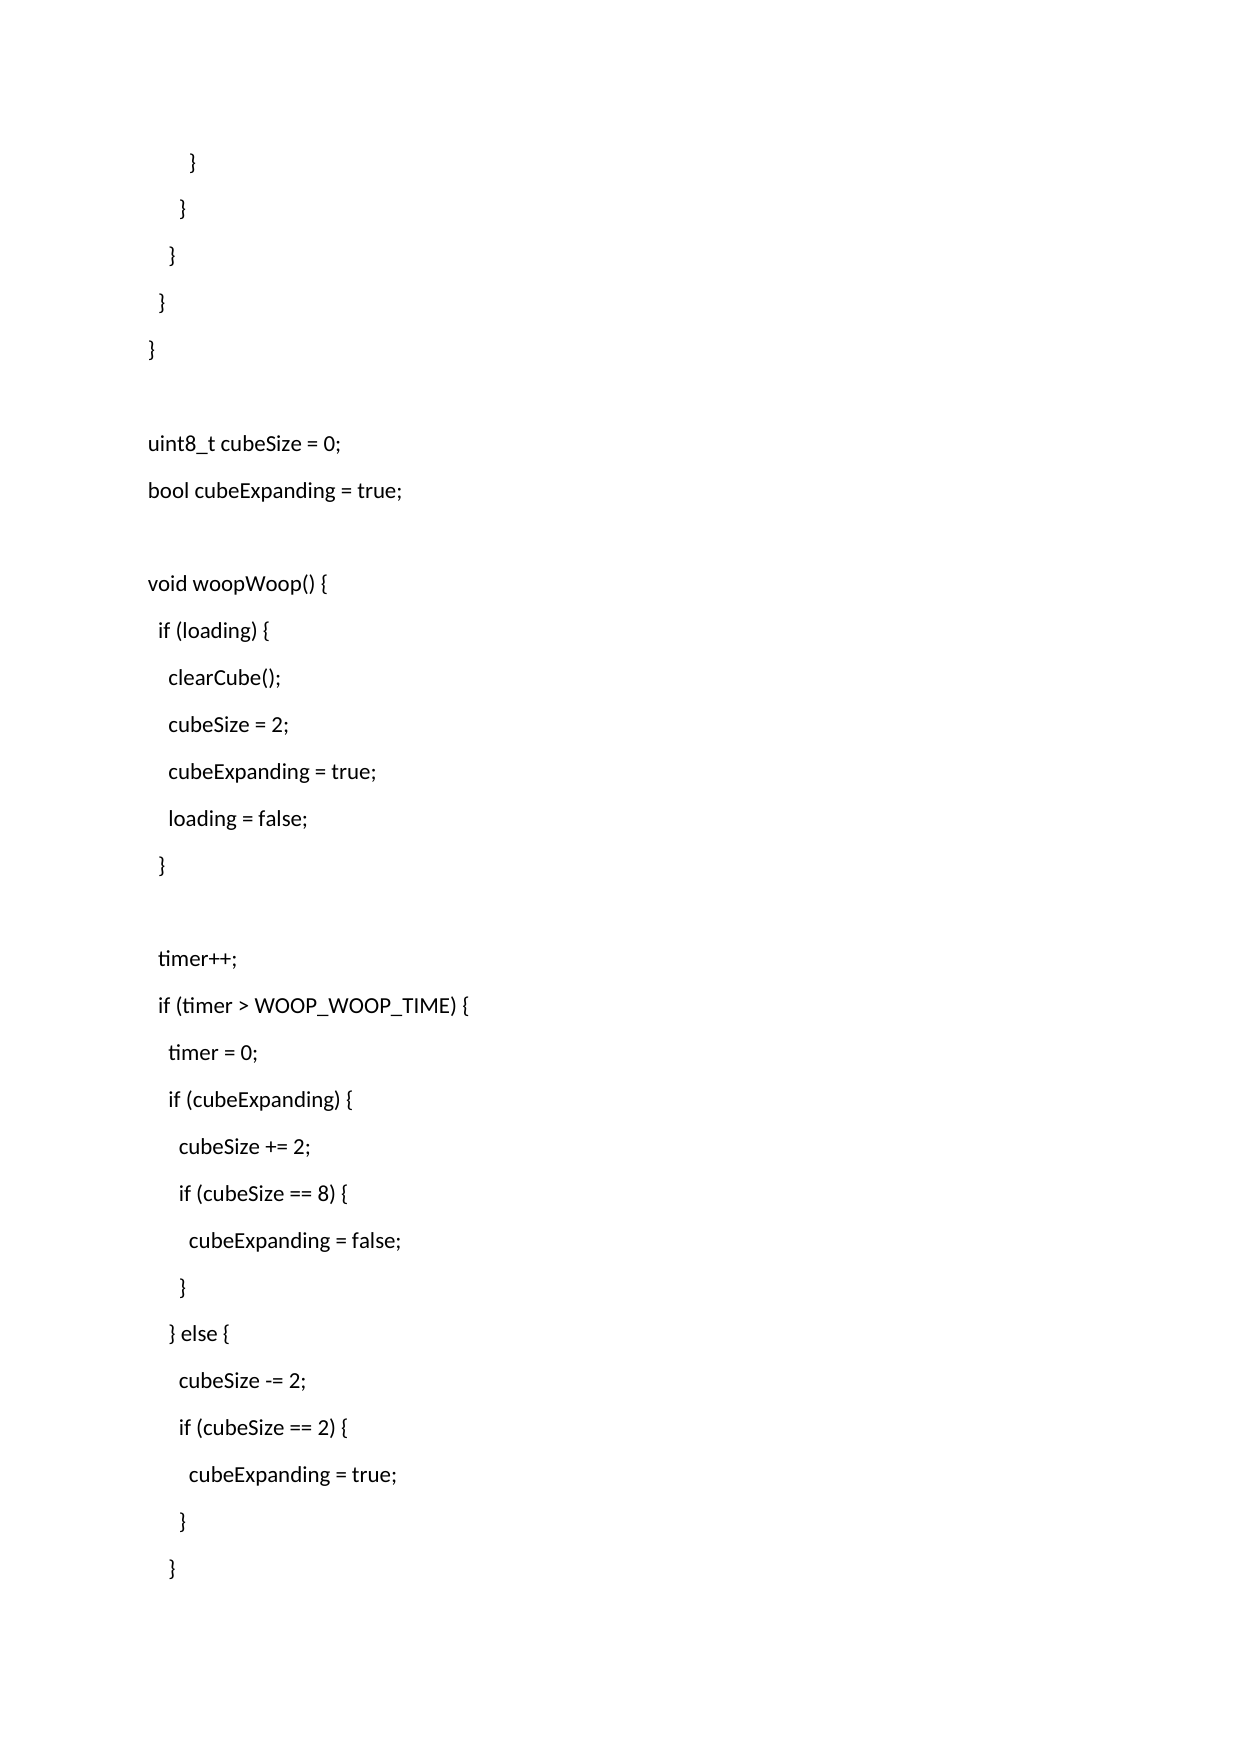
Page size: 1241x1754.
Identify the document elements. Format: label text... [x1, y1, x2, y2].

text if (timer > WOOP_WOOP_TIME) { [148, 991, 1093, 1019]
text } [148, 241, 1093, 269]
text cubeSize = 2; [148, 710, 1093, 738]
text } [148, 335, 1093, 363]
text uint8_t cubeSize = 0; [148, 429, 1093, 457]
text } [148, 1273, 1093, 1301]
text } [148, 1507, 1093, 1535]
text void woopWoop() { [148, 569, 1093, 597]
text cubeSize -= 2; [148, 1366, 1093, 1394]
text if (cubeSize == 2) { [148, 1413, 1093, 1441]
text } [148, 1554, 1093, 1582]
text clearCube(); [148, 663, 1093, 691]
text } [148, 148, 1093, 176]
text loading = false; [148, 804, 1093, 832]
text if (cubeSize == 8) { [148, 1179, 1093, 1207]
text cubeExpanding = true; [148, 1460, 1093, 1488]
text cubeExpanding = true; [148, 757, 1093, 785]
text } [148, 851, 1093, 879]
text } [148, 194, 1093, 222]
text bool cubeExpanding = true; [148, 476, 1093, 504]
text } else { [148, 1319, 1093, 1347]
text timer++; [148, 944, 1093, 972]
text if (cubeExpanding) { [148, 1085, 1093, 1113]
text } [148, 288, 1093, 316]
text if (loading) { [148, 616, 1093, 644]
text cubeExpanding = false; [148, 1226, 1093, 1254]
text cubeSize += 2; [148, 1132, 1093, 1160]
text timer = 0; [148, 1038, 1093, 1066]
